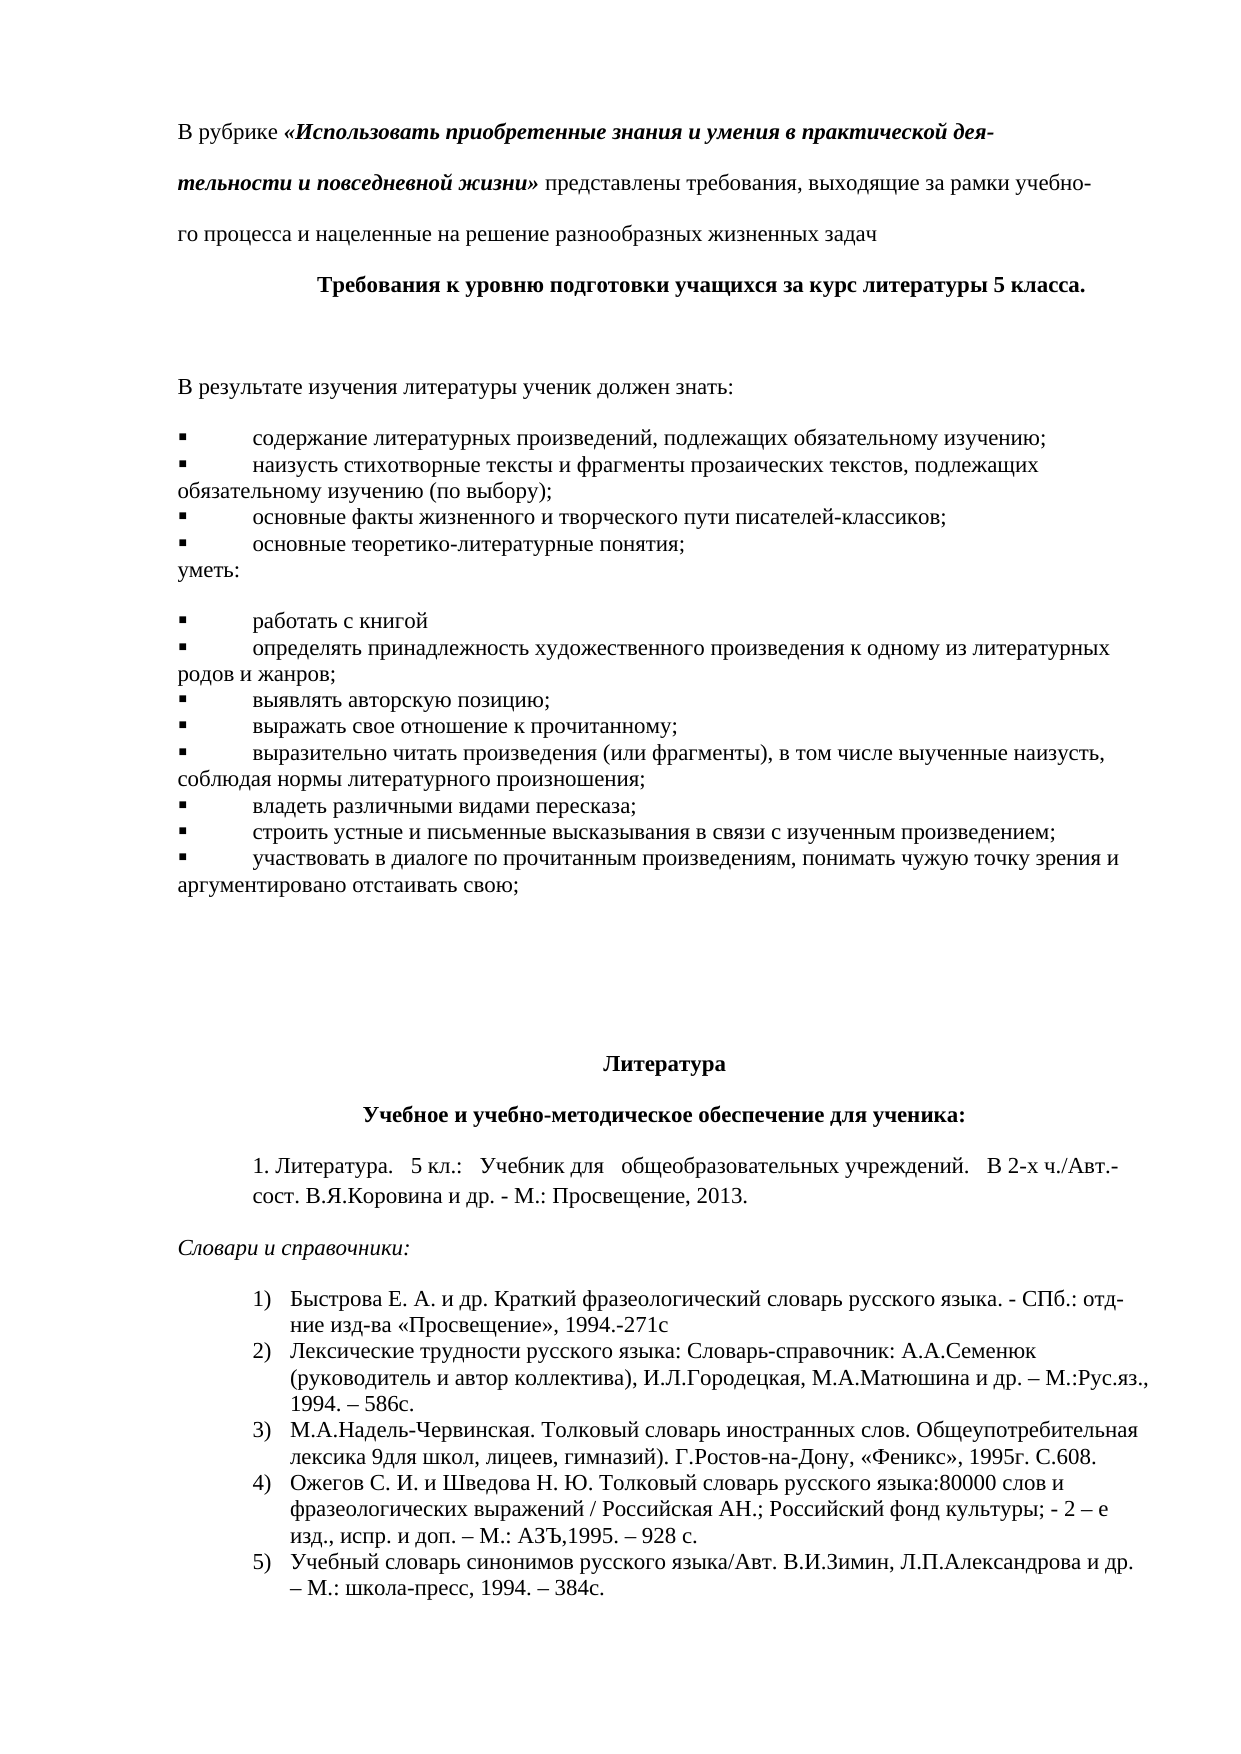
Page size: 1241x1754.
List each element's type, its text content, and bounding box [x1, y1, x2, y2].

list содержание литературных произведений, подлежащих обязательному изучению; [177, 424, 1152, 451]
list работать с книгой [177, 607, 1152, 633]
list строить устные и письменные высказывания в связи с изученным произведением; [177, 818, 1152, 844]
list Лексические трудности русского языка: Словарь-справочник: А.А.Семенюк (руководитель и автор коллектива), И.Л.Городецкая, М.А.Матюшина и др. – М.:Рус.яз., 1994. – 586с. [252, 1337, 1152, 1416]
text Литература [177, 1050, 1152, 1077]
list владеть различными видами пересказа; [177, 792, 1152, 818]
list выразительно читать произведения (или фрагменты), в том числе выученные наизусть, соблюдая нормы литературного произношения; [177, 739, 1152, 792]
text В результате изучения литературы ученик должен знать: [177, 373, 1152, 400]
text 1. Литература. 5 кл.: Учебник для общеобразовательных учреждений. В 2-х ч./Авт.-сост. В.Я.Коровина и др. - М.: Просвещение, 2013. [252, 1152, 1152, 1209]
text Учебное и учебно-методическое обеспечение для ученика: [177, 1101, 1152, 1128]
text го процесса и нацеленные на решение разнообразных жизненных задач [177, 220, 1152, 247]
text В рубрике «Использовать приобретенные знания и умения в практической дея- [177, 118, 1152, 144]
list определять принадлежность художественного произведения к одному из литературных родов и жанров; [177, 633, 1152, 686]
list наизусть стихотворные тексты и фрагменты прозаических текстов, подлежащих обязательному изучению (по выбору); [177, 451, 1152, 503]
list основные факты жизненного и творческого пути писателей-классиков; [177, 503, 1152, 530]
list выявлять авторскую позицию; [177, 686, 1152, 713]
text Требования к уровню подготовки учащихся за курс литературы 5 класса. [177, 271, 1152, 298]
list Учебный словарь синонимов русского языка/Авт. В.И.Зимин, Л.П.Александрова и др. – М.: школа-пресс, 1994. – 384с. [252, 1548, 1152, 1601]
text тельности и повседневной жизни» представлены требования, выходящие за рамки учебно- [177, 169, 1152, 196]
text Словари и справочники: [177, 1233, 1152, 1260]
text уметь: [177, 556, 1152, 582]
list Ожегов С. И. и Шведова Н. Ю. Толковый словарь русского языка:80000 слов и фразеологических выражений / Российская АН.; Российский фонд культуры; - 2 – е изд., испр. и доп. – М.: АЗЪ,1995. – 928 с. [252, 1469, 1152, 1548]
list М.А.Надель-Червинская. Толковый словарь иностранных слов. Общеупотребительная лексика 9для школ, лицеев, гимназий). Г.Ростов-на-Дону, «Феникс», 1995г. С.608. [252, 1416, 1152, 1469]
list выражать свое отношение к прочитанному; [177, 713, 1152, 739]
list основные теоретико-литературные понятия; [177, 530, 1152, 556]
list участвовать в диалоге по прочитанным произведениям, понимать чужую точку зрения и аргументировано отстаивать свою; [177, 844, 1152, 897]
list Быстрова Е. А. и др. Краткий фразеологический словарь русского языка. - СПб.: отд-ние изд-ва «Просвещение», 1994.-271с [252, 1284, 1152, 1337]
